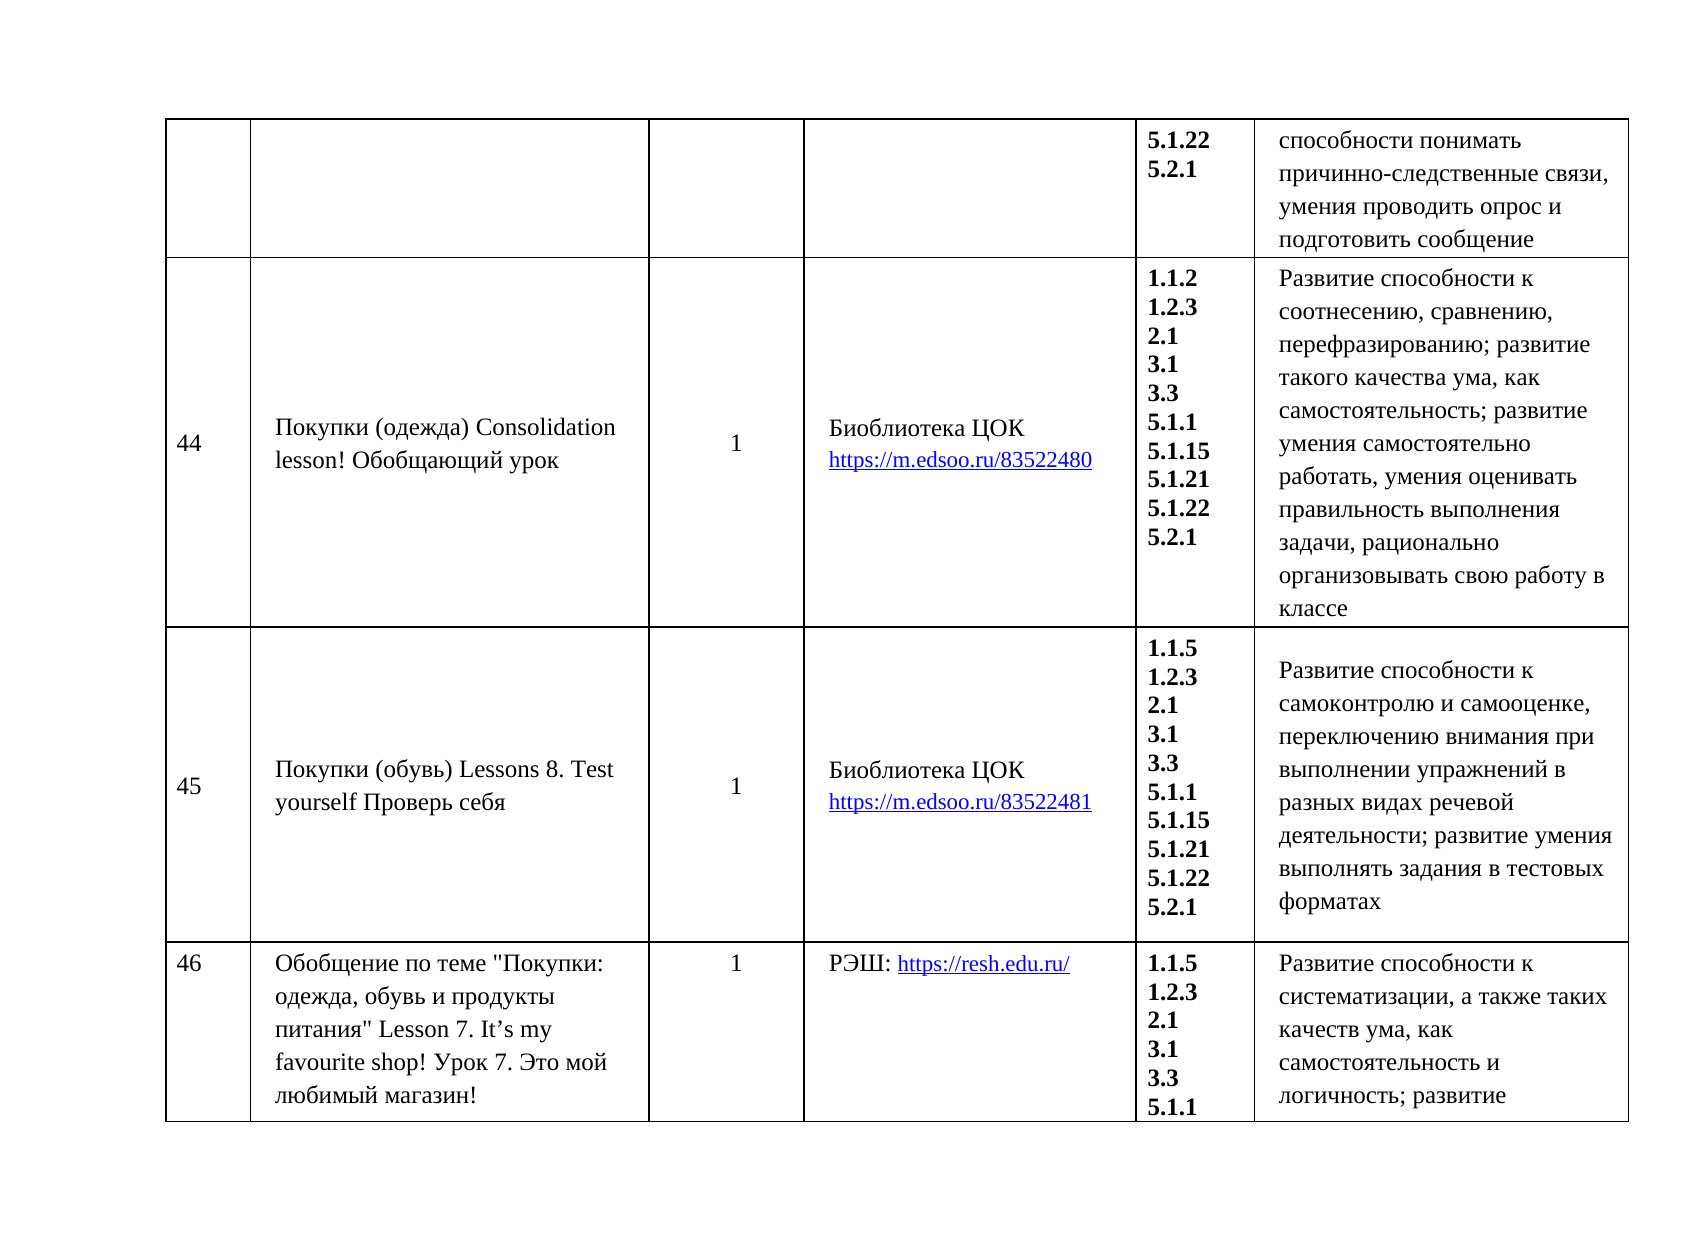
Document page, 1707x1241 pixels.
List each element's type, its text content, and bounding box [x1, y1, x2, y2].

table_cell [251, 943, 648, 1121]
table_cell Биоблиотека ЦОК https://m.edsoo.ru/83522481 [805, 628, 1135, 941]
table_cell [1137, 120, 1254, 257]
table_cell 46 [167, 943, 250, 1121]
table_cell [1255, 943, 1628, 1121]
table_cell Покупки (обувь) Lessons 8. Test yourself Проверь себя [251, 628, 648, 941]
table_cell 1 [650, 120, 803, 257]
table_cell 45 [167, 628, 250, 941]
table_cell Биоблиотека ЦОК https://m.edsoo.ru/83522480 [805, 258, 1135, 626]
table_cell 1 [650, 628, 803, 941]
table_cell 44 [167, 258, 250, 626]
table_cell Развитие способности к соотнесению, сравнению, перефразированию; развитие такого качества ума, как самостоятельность; развитие умения самостоятельно работать, умения оценивать правильность выполнения задачи, рационально организовывать свою работу в классе [1255, 258, 1628, 626]
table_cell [805, 120, 1135, 257]
table_cell 1.1.5 1.2.3 2.1 3.1 3.3 5.1.1 5.1.15 5.1.21 5.1.22 5.2.1 [1137, 628, 1254, 941]
table_cell Покупки (одежда) Consolidation lesson! Обобщающий урок [251, 258, 648, 626]
table_cell 1.1.2 1.2.3 2.1 3.1 3.3 5.1.1 5.1.15 5.1.21 5.1.22 5.2.1 [1137, 258, 1254, 626]
table_cell 1 [650, 258, 803, 626]
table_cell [1137, 943, 1254, 1121]
table_cell 1 [650, 943, 803, 1121]
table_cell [251, 120, 648, 257]
table_cell 43 [167, 120, 250, 257]
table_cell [1255, 120, 1628, 257]
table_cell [805, 943, 1135, 1121]
